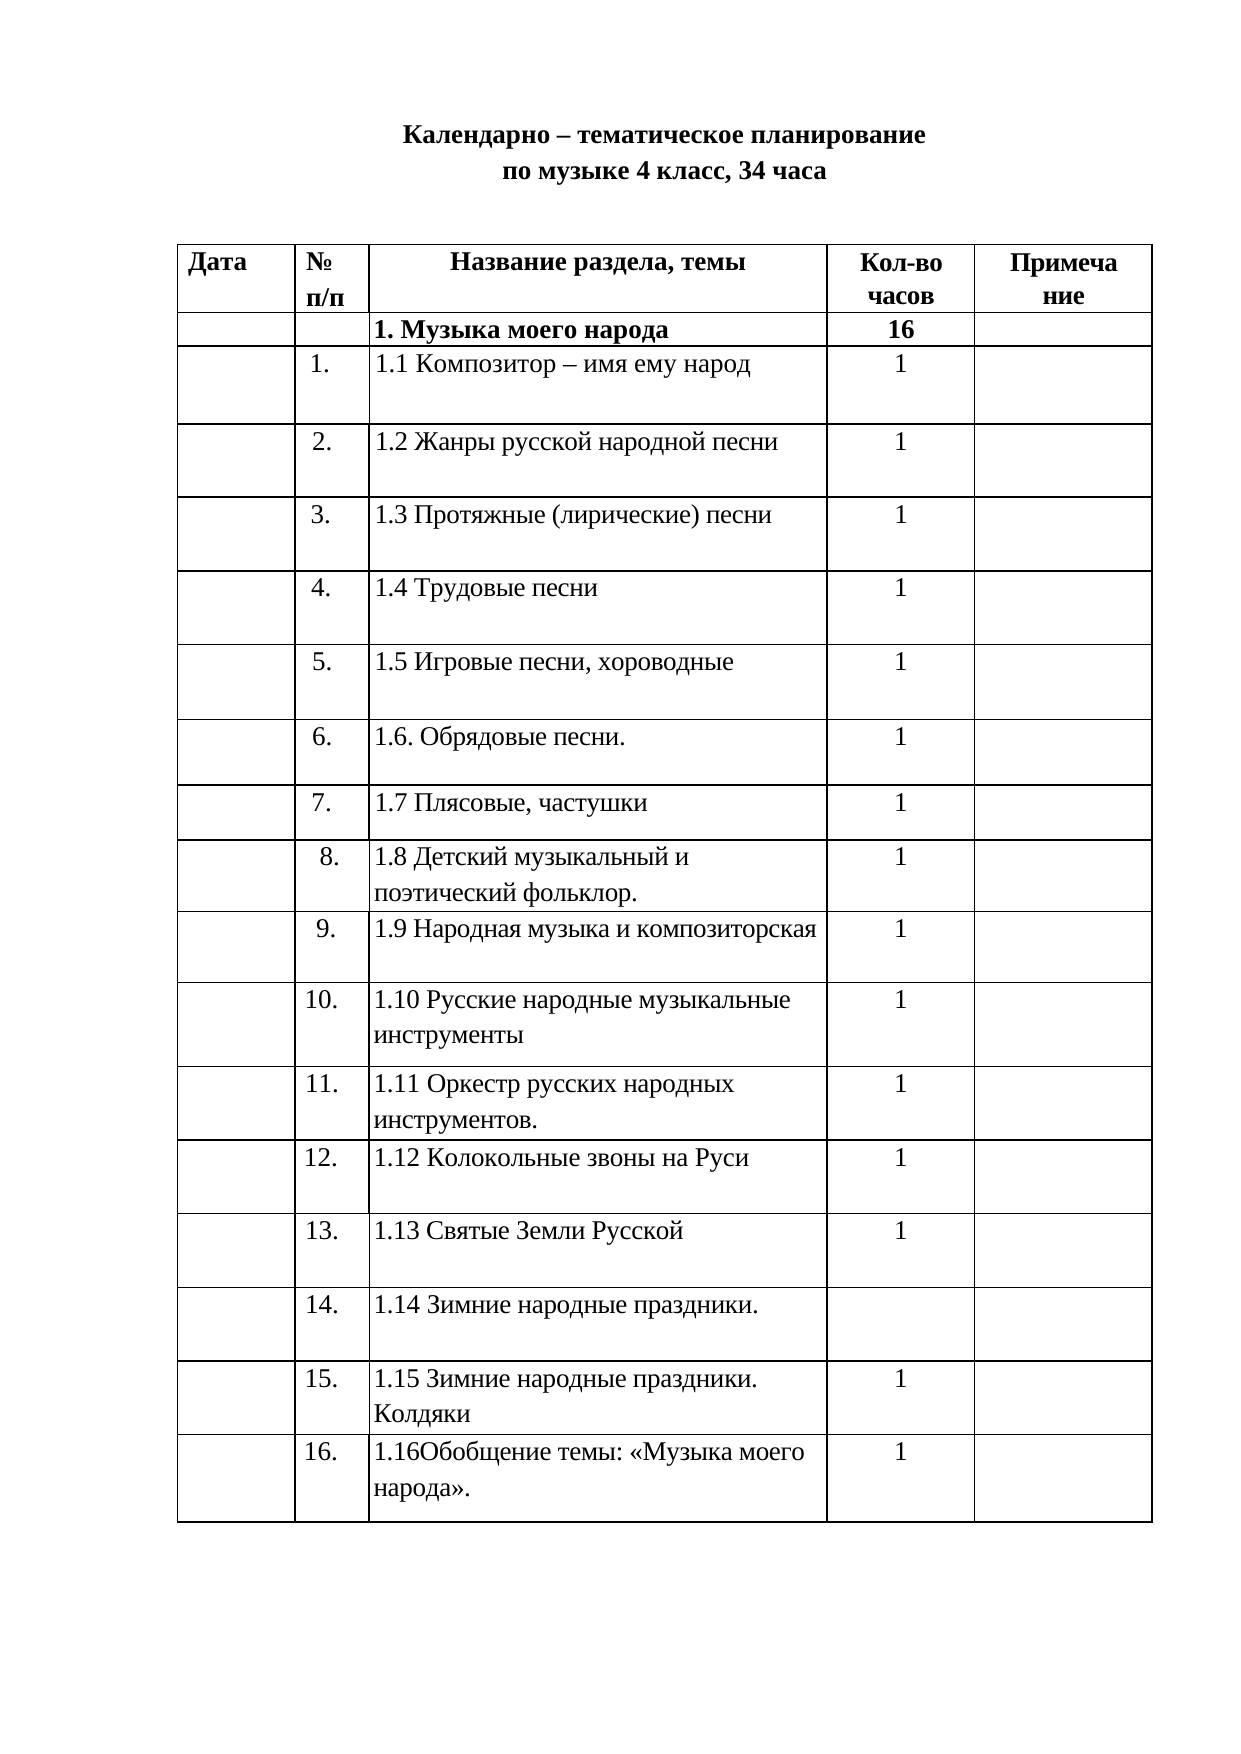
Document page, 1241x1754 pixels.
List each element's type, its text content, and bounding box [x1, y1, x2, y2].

table_cell [975, 1288, 1151, 1360]
table_cell 1 [828, 720, 974, 784]
table_cell [975, 1435, 1151, 1521]
table_cell 1.16Обобщение темы: «Музыка моего народа». [370, 1435, 826, 1521]
table_cell 12. [296, 1141, 368, 1212]
table_cell [975, 983, 1151, 1066]
table_header Примечание [975, 245, 1151, 311]
table_cell 1 [828, 572, 974, 644]
table_header Кол-во часов [828, 245, 974, 311]
table_cell 4. [296, 572, 368, 644]
table_cell 14. [296, 1288, 369, 1360]
table_cell 1. Музыка моего народа [370, 313, 826, 345]
table_cell 1.3 Протяжные (лирические) песни [370, 498, 826, 570]
table_cell 1 [828, 347, 974, 423]
table_cell [178, 425, 294, 496]
text по музыке 4 класс, 34 часа [177, 154, 1152, 185]
table_cell 1.1 Композитор – имя ему народ [370, 347, 826, 423]
table_header Дата [178, 245, 294, 311]
table_cell [828, 1288, 974, 1360]
table_cell [178, 1435, 294, 1521]
table_cell 1 [828, 1214, 974, 1287]
table_cell [975, 1141, 1151, 1212]
table_cell 11. [296, 1067, 368, 1139]
table_cell [178, 1214, 294, 1287]
table_cell 13. [296, 1214, 369, 1287]
table_cell [178, 347, 294, 423]
table_cell 1 [828, 425, 974, 496]
table_cell [178, 841, 294, 911]
table_cell [975, 1214, 1151, 1287]
table_cell [178, 498, 294, 570]
table_header № п/п [296, 245, 368, 311]
table_cell 16 [828, 313, 974, 345]
table_cell 10. [296, 983, 368, 1066]
table_cell 1 [828, 912, 974, 981]
table_cell [178, 983, 294, 1066]
text Календарно – тематическое планирование [177, 118, 1152, 149]
table_cell 2. [296, 425, 368, 496]
table_cell 1.8 Детский музыкальный и поэтический фольклор. [370, 841, 826, 911]
table_cell 1 [828, 1067, 974, 1139]
table_cell 1 [828, 1141, 974, 1212]
table_cell [178, 720, 294, 784]
table_cell 7. [296, 786, 368, 839]
table_cell 1 [828, 841, 974, 911]
table_cell [975, 572, 1151, 644]
table_cell [178, 1362, 294, 1434]
table_cell 1 [828, 498, 974, 570]
table_cell [178, 1288, 294, 1360]
table_cell 1 [828, 1435, 974, 1521]
table_cell [178, 313, 294, 345]
table_cell 1.14 Зимние народные праздники. [370, 1288, 826, 1360]
table_cell 1 [828, 645, 974, 718]
table_cell [975, 720, 1151, 784]
table_cell 6. [296, 720, 368, 784]
table_cell [975, 498, 1151, 570]
table_cell [178, 645, 294, 718]
table_cell 1.10 Русские народные музыкальные инструменты [370, 983, 826, 1066]
table_cell 8. [296, 841, 369, 911]
table_header Название раздела, темы [370, 245, 826, 311]
table_cell 16. [296, 1435, 368, 1521]
table_cell [975, 425, 1151, 496]
table_cell [178, 912, 294, 981]
table_cell [975, 313, 1151, 345]
table_cell [178, 1141, 294, 1212]
table_cell [975, 841, 1151, 911]
table_cell 1.5 Игровые песни, хороводные [370, 645, 826, 718]
table_cell 15. [296, 1362, 369, 1434]
table_cell 1 [828, 786, 974, 839]
table_cell [178, 786, 294, 839]
table_cell 1.15 Зимние народные праздники. Колдяки [370, 1362, 826, 1434]
table_cell 1 [828, 983, 974, 1066]
table_cell 1. [296, 347, 369, 423]
table_cell 1 [828, 1362, 974, 1434]
table_cell [178, 1067, 294, 1139]
table_cell [975, 1362, 1151, 1434]
table_cell [975, 912, 1151, 981]
table_cell 1.11 Оркестр русских народных инструментов. [370, 1067, 826, 1139]
table_cell [296, 313, 369, 345]
table_cell 1.6. Обрядовые песни. [370, 720, 826, 784]
table_cell 1.7 Плясовые, частушки [370, 786, 826, 839]
table_cell 1.9 Народная музыка и композиторская [370, 912, 826, 981]
table_cell 1.12 Колокольные звоны на Руси [370, 1141, 826, 1212]
table_cell 3. [296, 498, 368, 570]
table_cell [975, 347, 1151, 423]
table_cell 5. [296, 645, 368, 718]
table_cell 1.4 Трудовые песни [370, 572, 826, 644]
table_cell [975, 786, 1151, 839]
table_cell [178, 572, 294, 644]
table_cell [975, 645, 1151, 718]
table_cell 1.13 Святые Земли Русской [370, 1214, 826, 1287]
table_cell 1.2 Жанры русской народной песни [370, 425, 826, 496]
table_cell 9. [296, 912, 368, 981]
table_cell [975, 1067, 1151, 1139]
